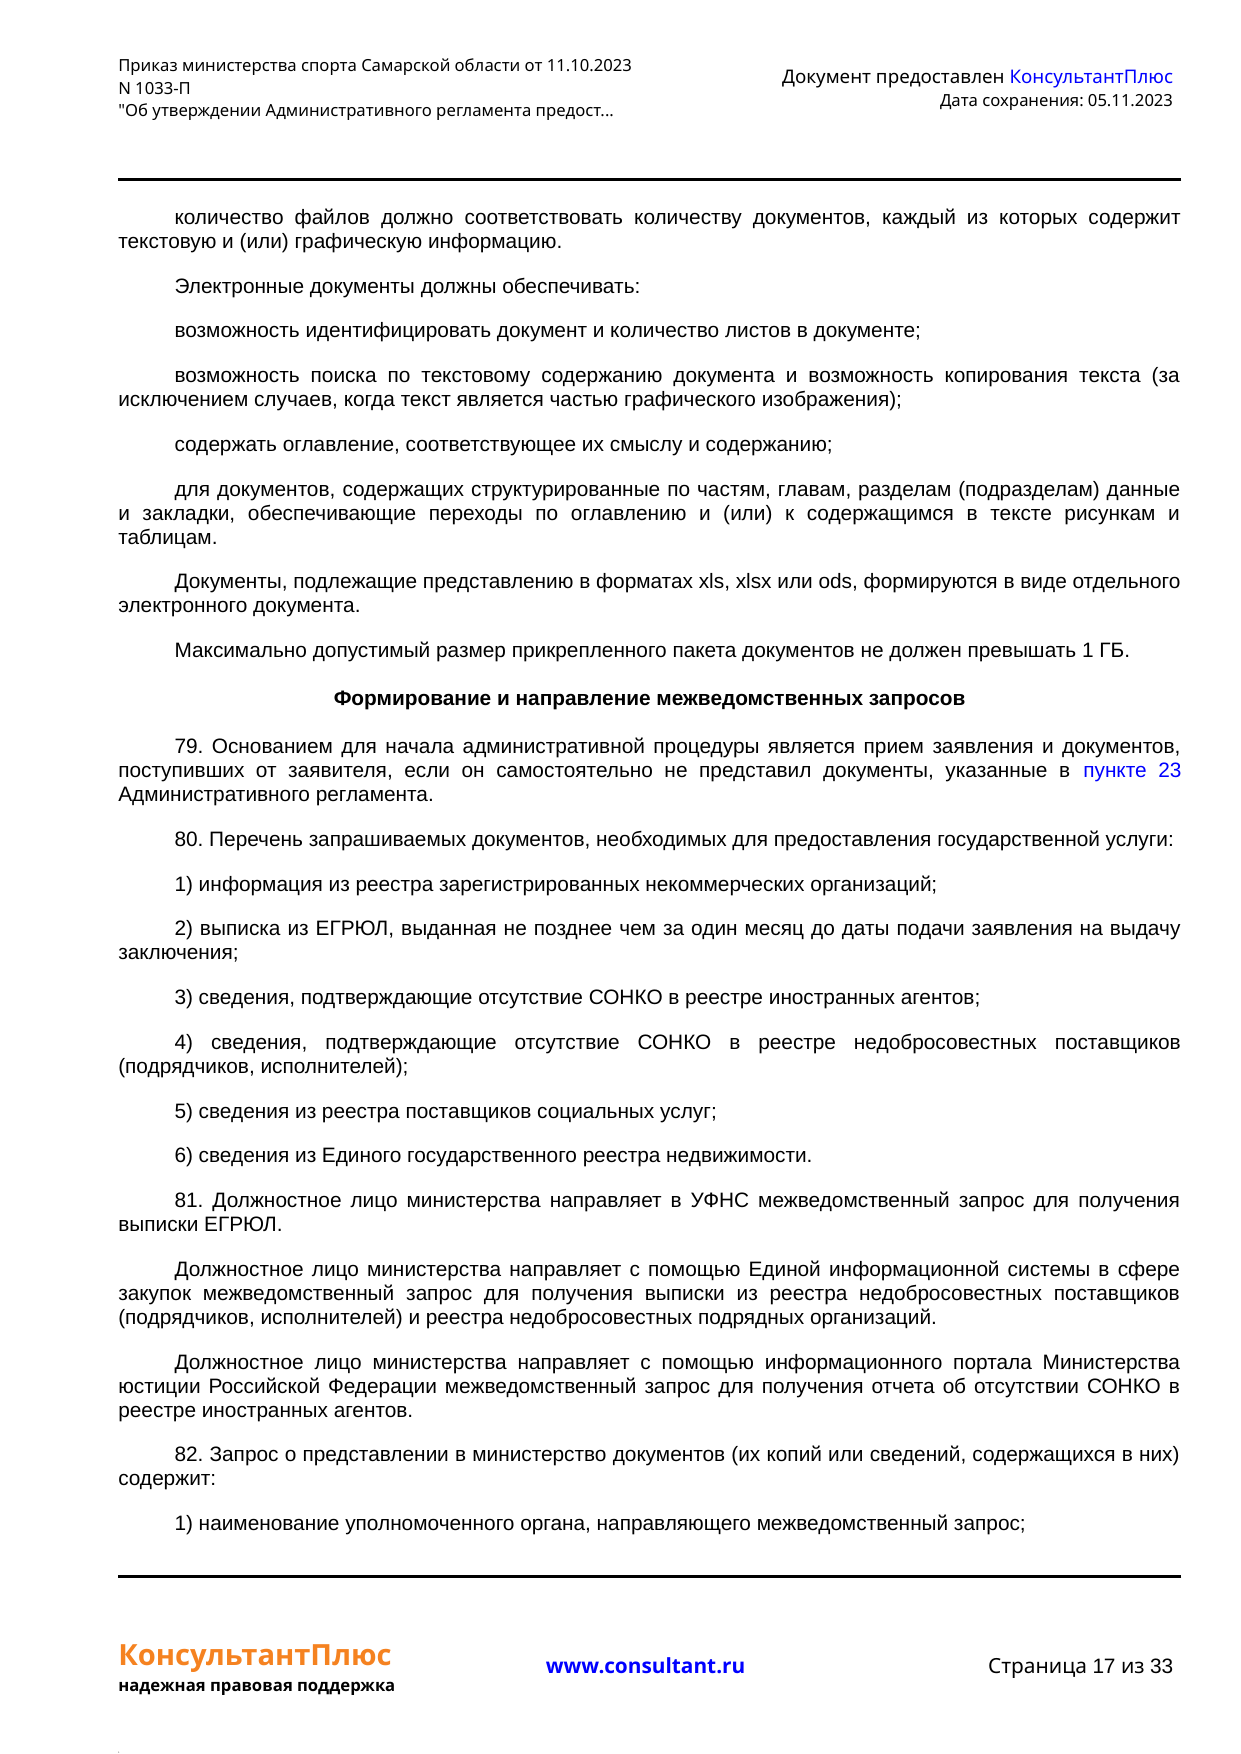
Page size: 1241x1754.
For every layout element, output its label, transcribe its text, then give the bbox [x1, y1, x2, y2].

text 1) информация из реестра зарегистрированных некоммерческих организаций; [118, 871, 1181, 895]
text 82. Запрос о представлении в министерство документов (их копий или сведений, содержащихся в них) содержит: [118, 1442, 1181, 1490]
text возможность поиска по текстовому содержанию документа и возможность копирования текста (за исключением случаев, когда текст является частью графического изображения); [118, 363, 1181, 411]
text 6) сведения из Единого государственного реестра недвижимости. [118, 1143, 1181, 1167]
text 81. Должностное лицо министерства направляет в УФНС межведомственный запрос для получения выписки ЕГРЮЛ. [118, 1188, 1181, 1236]
title Формирование и направление межведомственных запросов [118, 686, 1181, 710]
text 1) наименование уполномоченного органа, направляющего межведомственный запрос; [118, 1511, 1181, 1535]
text 3) сведения, подтверждающие отсутствие СОНКО в реестре иностранных агентов; [118, 985, 1181, 1009]
text 4) сведения, подтверждающие отсутствие СОНКО в реестре недобросовестных поставщиков (подрядчиков, исполнителей); [118, 1030, 1181, 1078]
text содержать оглавление, соответствующее их смыслу и содержанию; [118, 432, 1181, 456]
text Должностное лицо министерства направляет с помощью Единой информационной системы в сфере закупок межведомственный запрос для получения выписки из реестра недобросовестных поставщиков (подрядчиков, исполнителей) и реестра недобросовестных подрядных организаций. [118, 1257, 1181, 1329]
text 80. Перечень запрашиваемых документов, необходимых для предоставления государственной услуги: [118, 827, 1181, 851]
text количество файлов должно соответствовать количеству документов, каждый из которых содержит текстовую и (или) графическую информацию. [118, 205, 1181, 253]
text 79. Основанием для начала административной процедуры является прием заявления и документов, поступивших от заявителя, если он самостоятельно не представил документы, указанные в пункте 23 Административного регламента. [118, 734, 1181, 806]
text Электронные документы должны обеспечивать: [118, 273, 1181, 297]
text Документы, подлежащие представлению в форматах xls, xlsx или ods, формируются в виде отдельного электронного документа. [118, 569, 1181, 617]
text Максимально допустимый размер прикрепленного пакета документов не должен превышать 1 ГБ. [118, 638, 1181, 662]
text Должностное лицо министерства направляет с помощью информационного портала Министерства юстиции Российской Федерации межведомственный запрос для получения отчета об отсутствии СОНКО в реестре иностранных агентов. [118, 1349, 1181, 1421]
text 5) сведения из реестра поставщиков социальных услуг; [118, 1098, 1181, 1122]
text для документов, содержащих структурированные по частям, главам, разделам (подразделам) данные и закладки, обеспечивающие переходы по оглавлению и (или) к содержащимся в тексте рисункам и таблицам. [118, 477, 1181, 548]
text возможность идентифицировать документ и количество листов в документе; [118, 318, 1181, 342]
text 2) выписка из ЕГРЮЛ, выданная не позднее чем за один месяц до даты подачи заявления на выдачу заключения; [118, 916, 1181, 964]
